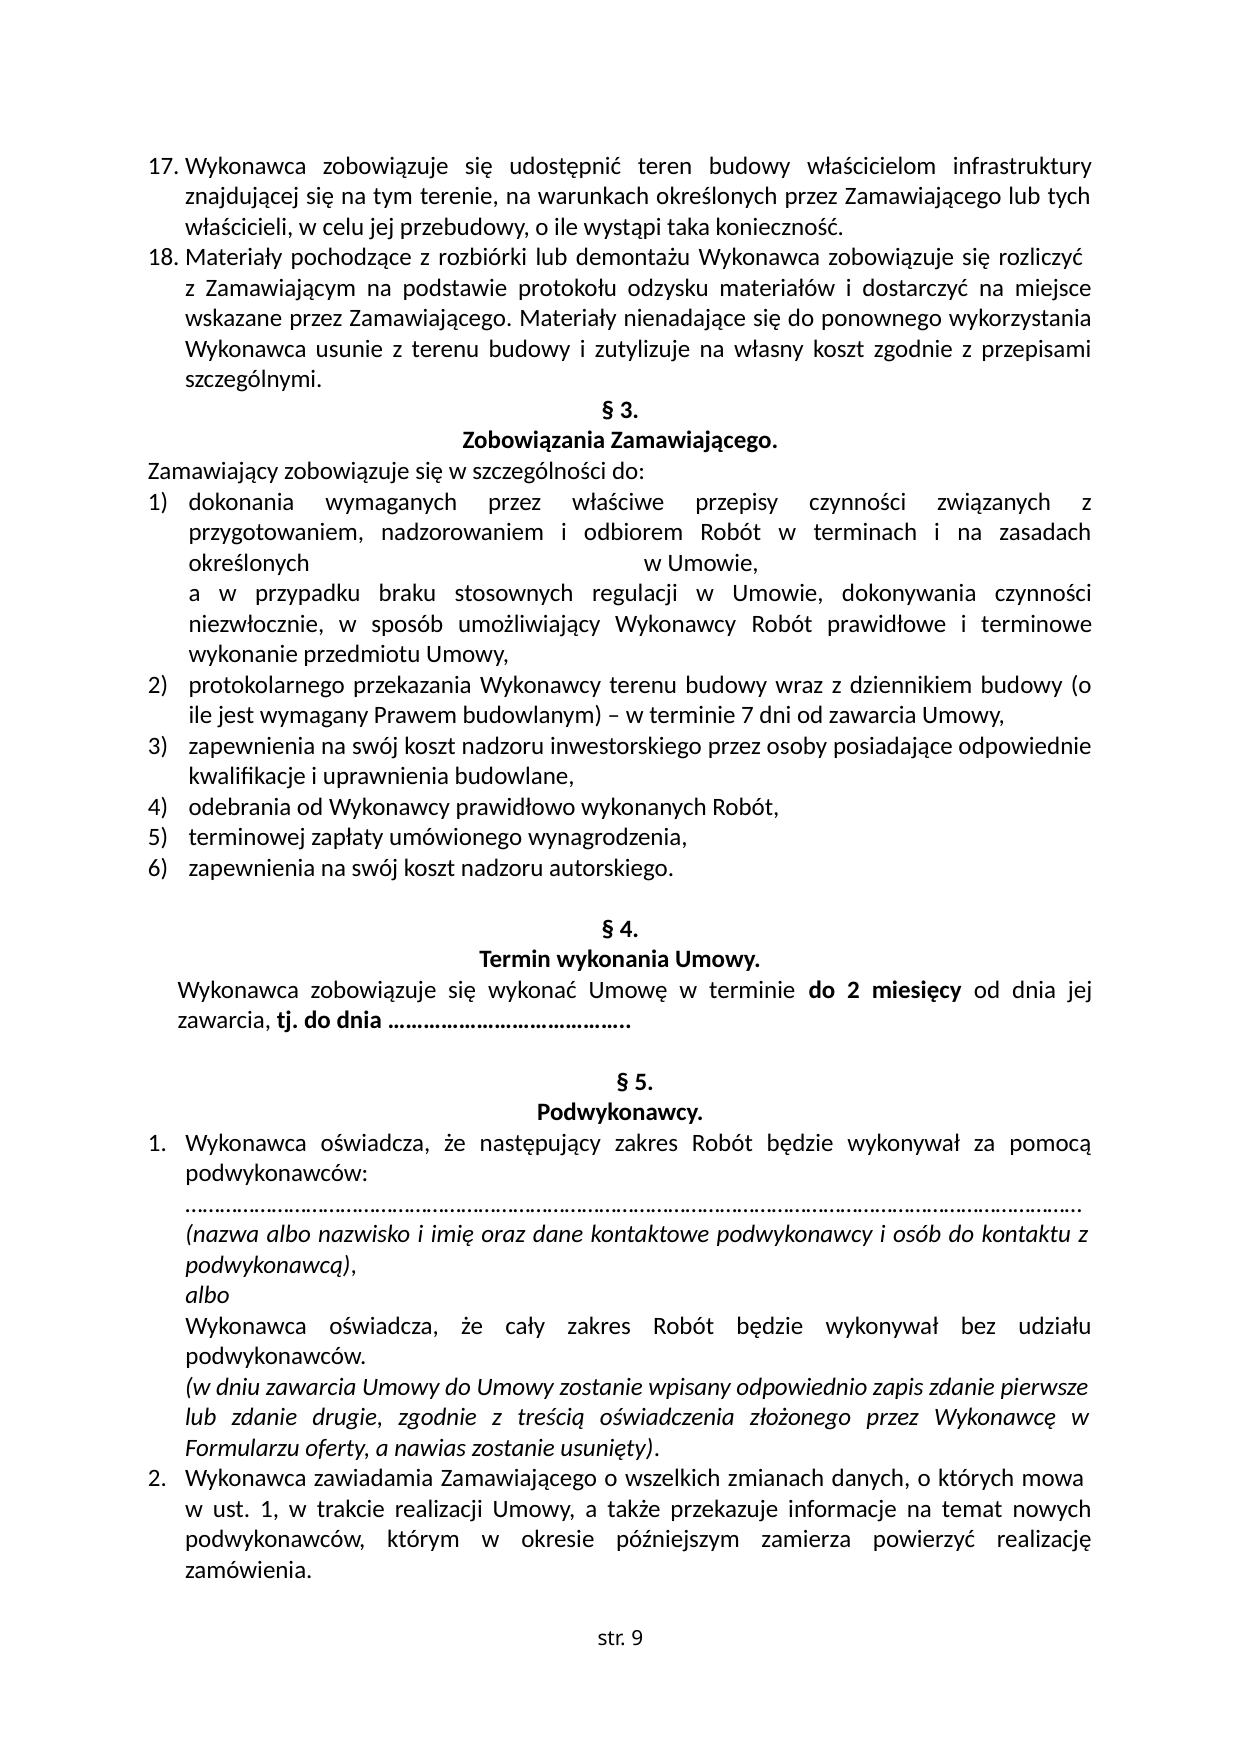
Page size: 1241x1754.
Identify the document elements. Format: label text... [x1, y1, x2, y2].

list terminowej zapłaty umówionego wynagrodzenia, [148, 821, 1093, 852]
list Materiały pochodzące z rozbiórki lub demontażu Wykonawca zobowiązuje się rozliczyć z Zamawiającym na podstawie protokołu odzysku materiałów i dostarczyć na miejsce wskazane przez Zamawiającego. Materiały nienadające się do ponownego wykorzystania Wykonawca usunie z terenu budowy i zutylizuje na własny koszt zgodnie z przepisami szczególnymi. [148, 242, 1093, 394]
text (nazwa albo nazwisko i imię oraz dane kontaktowe podwykonawcy i osób do kontaktu z podwykonawcą), [185, 1218, 1093, 1279]
list § 5. [177, 1066, 1093, 1096]
text ………………………………………………………………………………………………………………………………………… [185, 1188, 1093, 1218]
text Wykonawca oświadcza, że cały zakres Robót będzie wykonywał bez udziału podwykonawców. [185, 1310, 1093, 1371]
list zapewnienia na swój koszt nadzoru inwestorskiego przez osoby posiadające odpowiednie kwalifikacje i uprawnienia budowlane, [148, 730, 1093, 791]
subtitle Termin wykonania Umowy. [148, 943, 1093, 974]
list zapewnienia na swój koszt nadzoru autorskiego. [148, 852, 1093, 882]
text Zamawiający zobowiązuje się w szczególności do: [148, 455, 1093, 486]
text § 4. [148, 913, 1093, 943]
list Wykonawca oświadcza, że następujący zakres Robót będzie wykonywał za pomocą podwykonawców: [148, 1127, 1093, 1188]
subtitle Podwykonawcy. [148, 1096, 1093, 1127]
list dokonania wymaganych przez właściwe przepisy czynności związanych z przygotowaniem, nadzorowaniem i odbiorem Robót w terminach i na zasadach określonych w Umowie, a w przypadku braku stosownych regulacji w Umowie, dokonywania czynności niezwłocznie, w sposób umożliwiający Wykonawcy Robót prawidłowe i terminowe wykonanie przedmiotu Umowy, [148, 486, 1093, 669]
text (w dniu zawarcia Umowy do Umowy zostanie wpisany odpowiednio zapis zdanie pierwsze lub zdanie drugie, zgodnie z treścią oświadczenia złożonego przez Wykonawcę w Formularzu oferty, a nawias zostanie usunięty). [185, 1371, 1093, 1462]
text albo [185, 1279, 1093, 1310]
list Wykonawca zawiadamia Zamawiającego o wszelkich zmianach danych, o których mowa w ust. 1, w trakcie realizacji Umowy, a także przekazuje informacje na temat nowych podwykonawców, którym w okresie późniejszym zamierza powierzyć realizację zamówienia. [148, 1462, 1093, 1584]
list Wykonawca zobowiązuje się wykonać Umowę w terminie do 2 miesięcy od dnia jej zawarcia, tj. do dnia ………………………………….. [177, 974, 1093, 1035]
list protokolarnego przekazania Wykonawcy terenu budowy wraz z dziennikiem budowy (o ile jest wymagany Prawem budowlanym) – w terminie 7 dni od zawarcia Umowy, [148, 669, 1093, 730]
list Wykonawca zobowiązuje się udostępnić teren budowy właścicielom infrastruktury znajdującej się na tym terenie, na warunkach określonych przez Zamawiającego lub tych właścicieli, w celu jej przebudowy, o ile wystąpi taka konieczność. [148, 150, 1093, 242]
subtitle Zobowiązania Zamawiającego. [148, 425, 1093, 455]
text § 3. [148, 394, 1093, 425]
list odebrania od Wykonawcy prawidłowo wykonanych Robót, [148, 791, 1093, 821]
